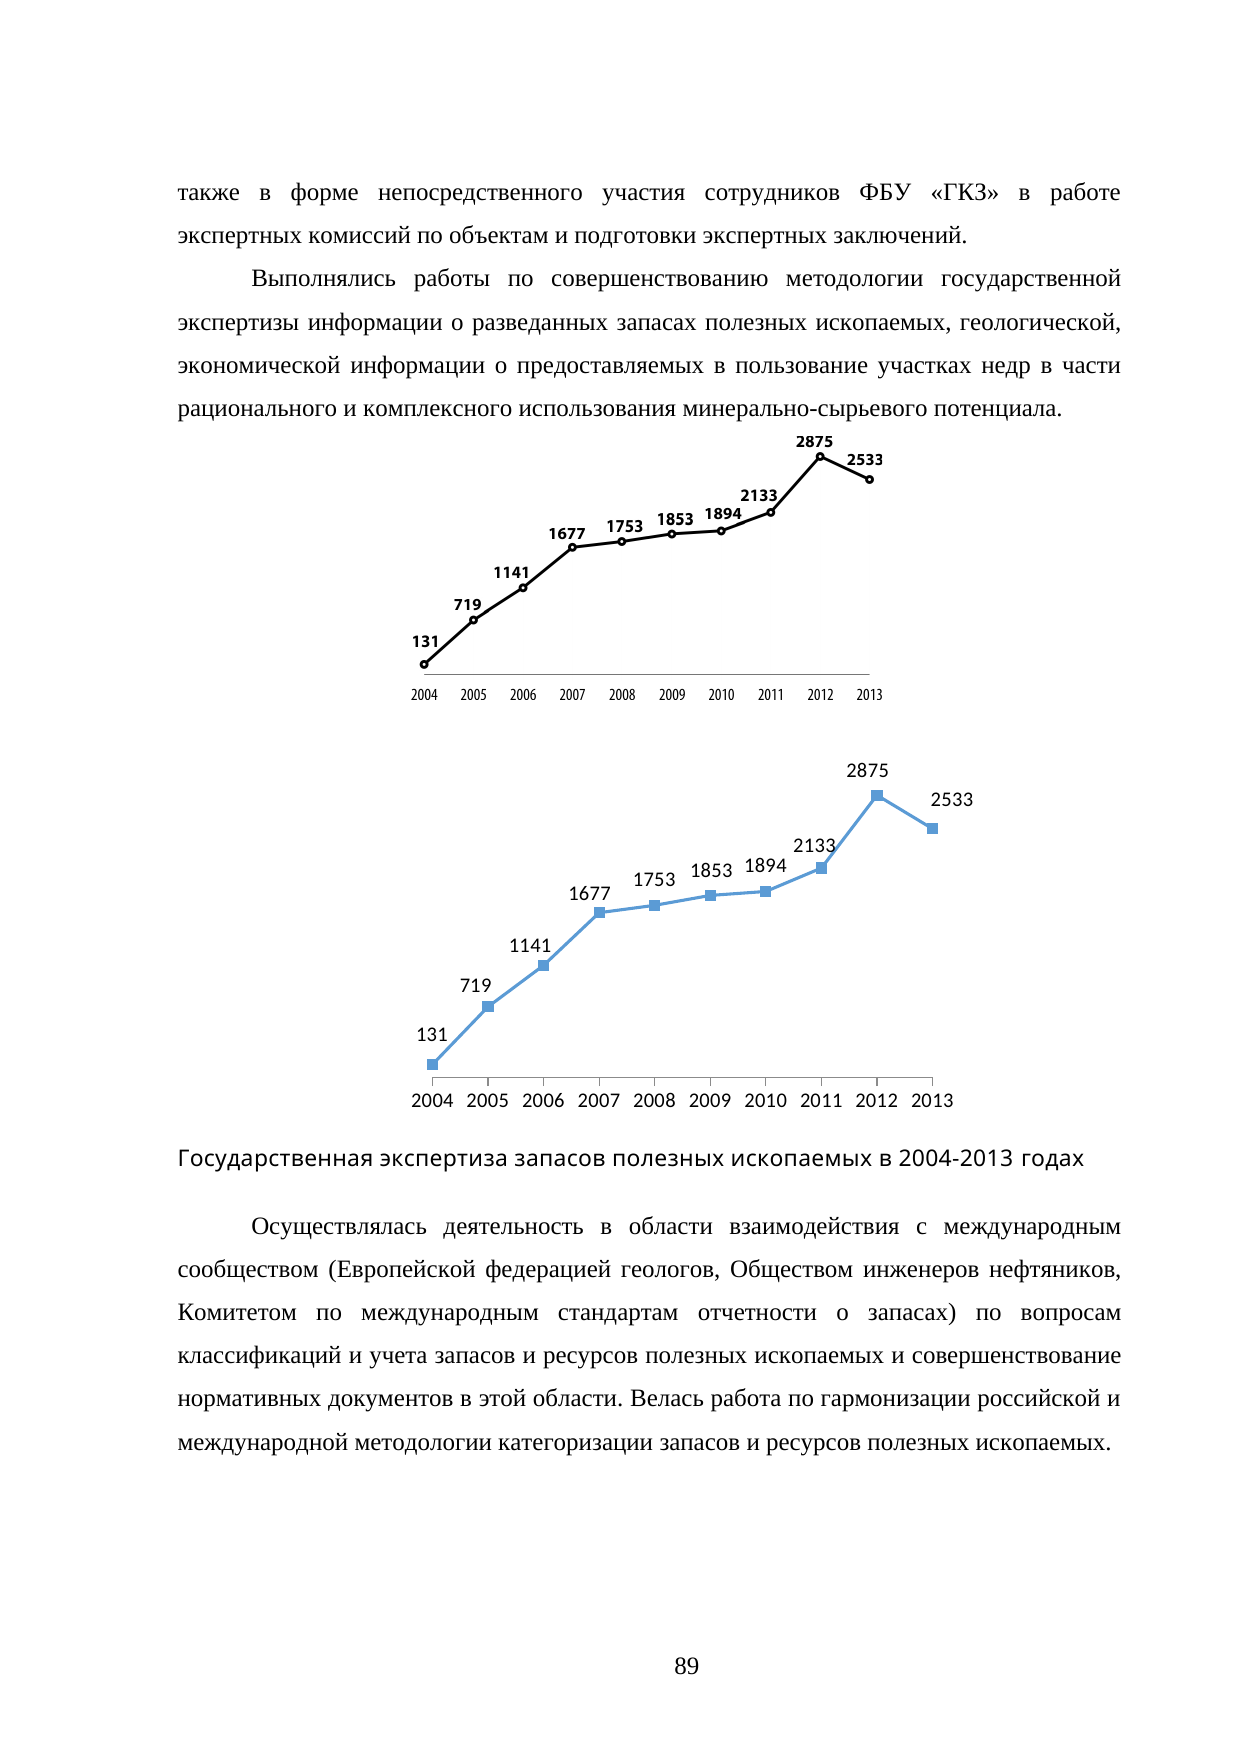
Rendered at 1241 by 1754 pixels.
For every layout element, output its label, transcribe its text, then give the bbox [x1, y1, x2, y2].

text Выполнялись работы по совершенствованию методологии государственной экспертизы информации о разведанных запасах полезных ископаемых, геологической, экономической информации о предоставляемых в пользование участках недр в части рационального и комплексного использования минерально-сырьевого потенциала. [177, 263, 1122, 422]
text Государственная экспертиза запасов полезных ископаемых в 2004-2013 годах [177, 1142, 1122, 1173]
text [177, 177, 1122, 249]
picture [411, 436, 883, 700]
text Осуществлялась деятельность в области взаимодействия с международным сообществом (Европейской федерацией геологов, Обществом инженеров нефтяников, Комитетом по международным стандартам отчетности о запасах) по вопросам классификаций и учета запасов и ресурсов полезных ископаемых и совершенствование нормативных документов в этой области. Велась работа по гармонизации российской и международной методологии категоризации запасов и ресурсов полезных ископаемых. [177, 1211, 1122, 1455]
